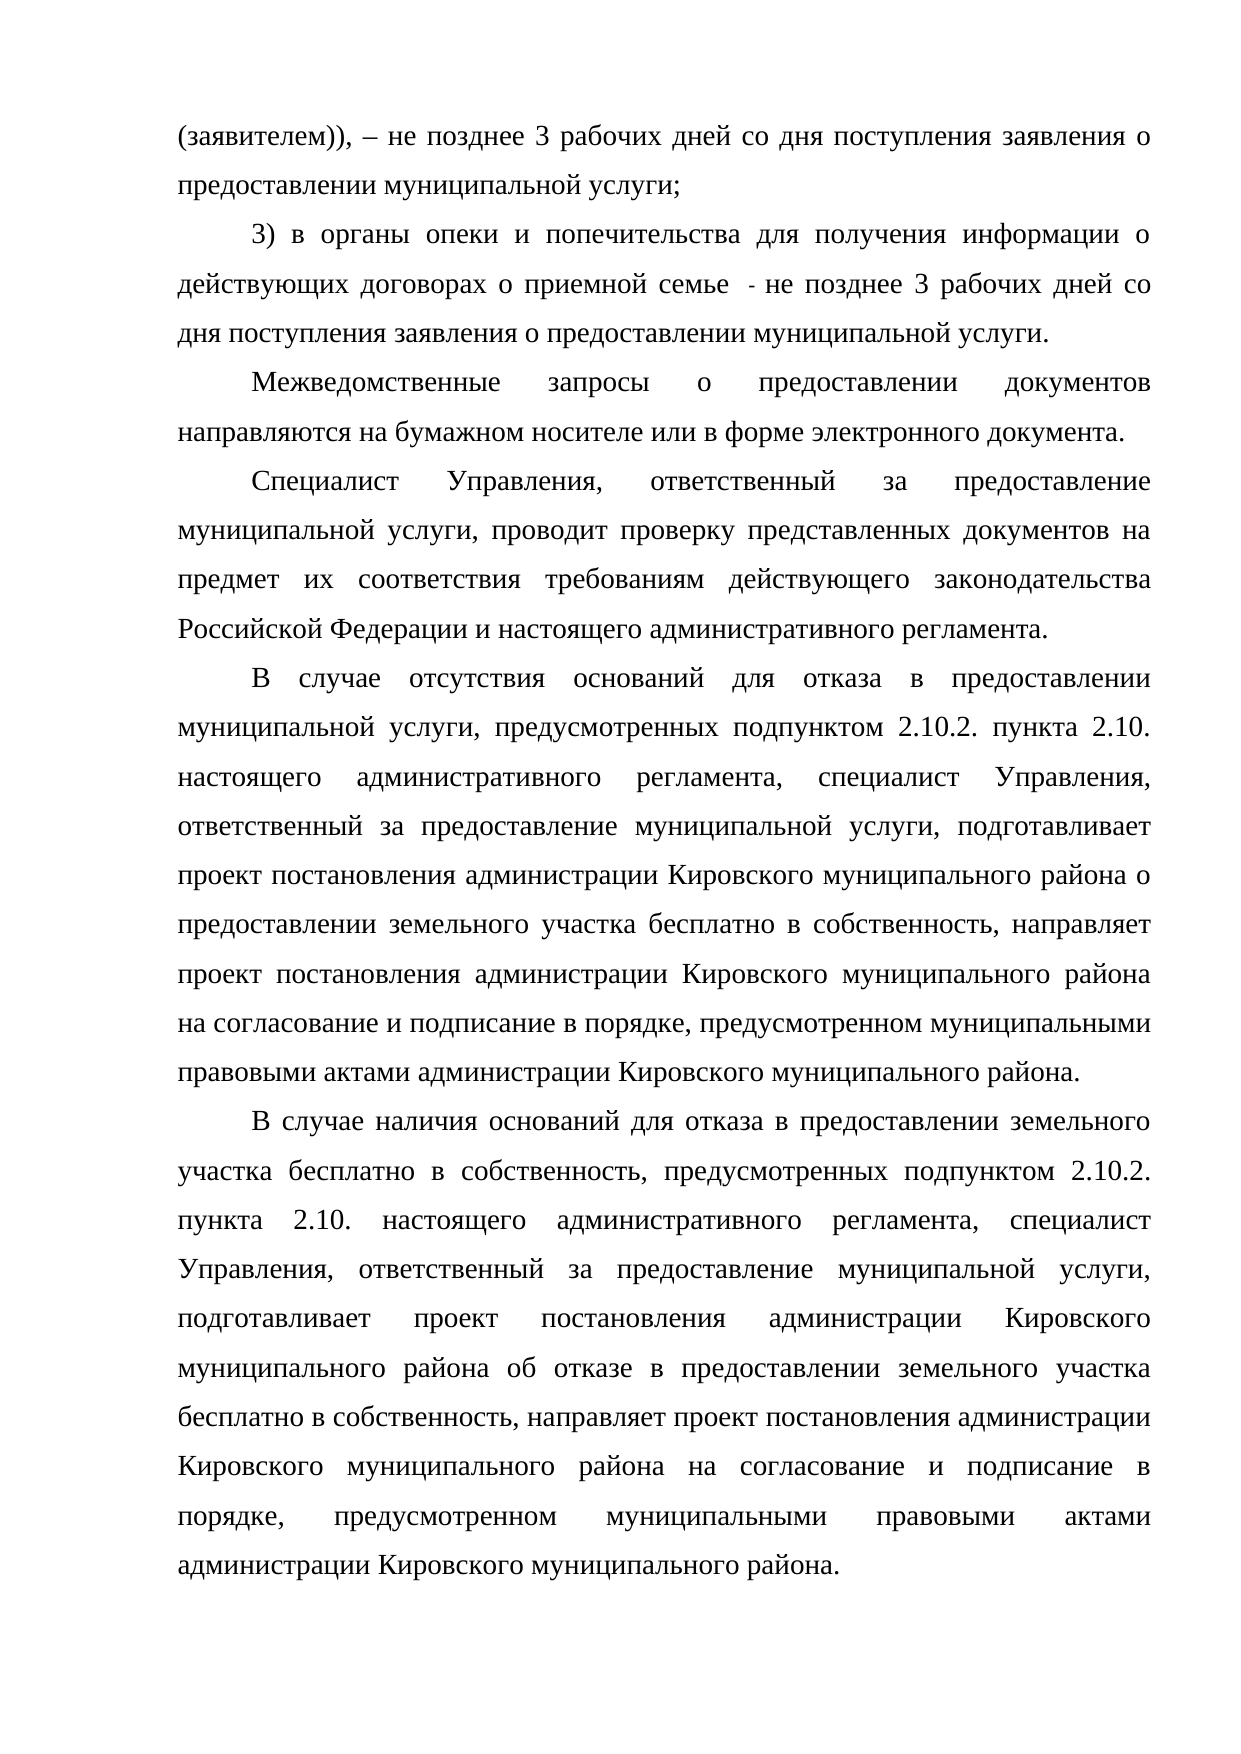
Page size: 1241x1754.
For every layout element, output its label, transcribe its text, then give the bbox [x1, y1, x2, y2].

text В случае наличия оснований для отказа в предоставлении земельного участка бесплатно в собственность, предусмотренных подпунктом 2.10.2. пункта 2.10. настоящего административного регламента, специалист Управления, ответственный за предоставление муниципальной услуги, подготавливает проект постановления администрации Кировского муниципального района об отказе в предоставлении земельного участка бесплатно в собственность, направляет проект постановления администрации Кировского муниципального района на согласование и подписание в порядке, предусмотренном муниципальными правовыми актами администрации Кировского муниципального района. [177, 1103, 1152, 1581]
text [177, 118, 1152, 201]
text В случае отсутствия оснований для отказа в предоставлении муниципальной услуги, предусмотренных подпунктом 2.10.2. пункта 2.10. настоящего административного регламента, специалист Управления, ответственный за предоставление муниципальной услуги, подготавливает проект постановления администрации Кировского муниципального района о предоставлении земельного участка бесплатно в собственность, направляет проект постановления администрации Кировского муниципального района на согласование и подписание в порядке, предусмотренном муниципальными правовыми актами администрации Кировского муниципального района. [177, 660, 1152, 1088]
text Специалист Управления, ответственный за предоставление муниципальной услуги, проводит проверку представленных документов на предмет их соответствия требованиям действующего законодательства Российской Федерации и настоящего административного регламента. [177, 463, 1152, 644]
text 3) в органы опеки и попечительства для получения информации о действующих договорах о приемной семье - не позднее 3 рабочих дней со дня поступления заявления о предоставлении муниципальной услуги. [177, 217, 1152, 349]
text Межведомственные запросы о предоставлении документов направляются на бумажном носителе или в форме электронного документа. [177, 364, 1152, 447]
